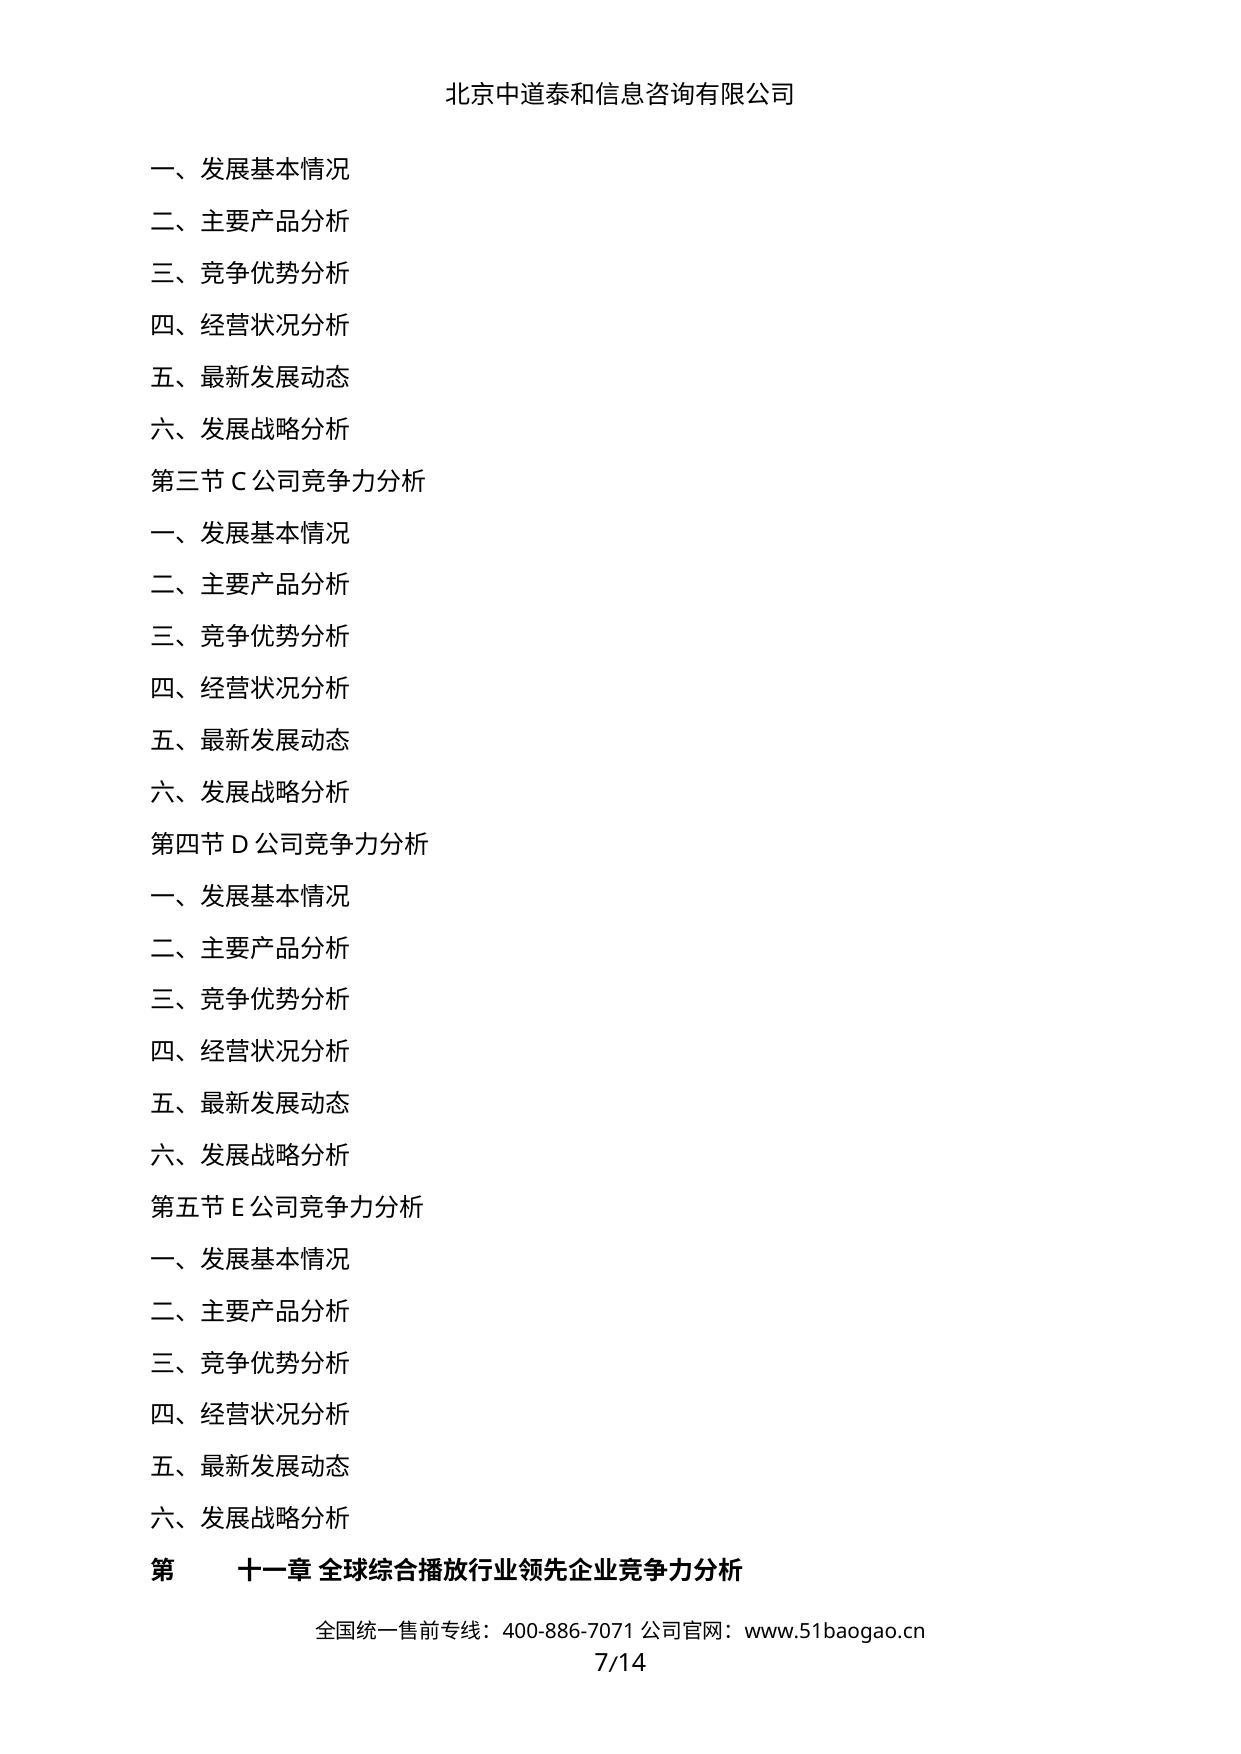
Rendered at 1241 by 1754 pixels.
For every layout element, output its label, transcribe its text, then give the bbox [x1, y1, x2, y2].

text 六、发展战略分析 [150, 1136, 1090, 1172]
text 一、发展基本情况 [150, 513, 1090, 549]
text 五、最新发展动态 [150, 357, 1090, 394]
text 二、主要产品分析 [150, 1291, 1090, 1327]
text 二、主要产品分析 [150, 928, 1090, 964]
text 六、发展战略分析 [150, 1499, 1090, 1535]
text 三、竞争优势分析 [150, 254, 1090, 290]
text 三、竞争优势分析 [150, 1343, 1090, 1379]
text 第 十一章 全球综合播放行业领先企业竞争力分析 [150, 1551, 1090, 1587]
text 第三节 C公司竞争力分析 [150, 461, 1090, 497]
text 第五节 E公司竞争力分析 [150, 1187, 1090, 1224]
text 五、最新发展动态 [150, 1447, 1090, 1483]
text 四、经营状况分析 [150, 1032, 1090, 1068]
text 六、发展战略分析 [150, 772, 1090, 809]
text 五、最新发展动态 [150, 721, 1090, 757]
text 第四节 D公司竞争力分析 [150, 824, 1090, 861]
text 一、发展基本情况 [150, 876, 1090, 912]
text 四、经营状况分析 [150, 1395, 1090, 1431]
text 三、竞争优势分析 [150, 980, 1090, 1016]
text 二、主要产品分析 [150, 202, 1090, 238]
text 一、发展基本情况 [150, 1239, 1090, 1276]
text 三、竞争优势分析 [150, 617, 1090, 653]
text 一、发展基本情况 [150, 150, 1090, 186]
text 六、发展战略分析 [150, 409, 1090, 446]
text 二、主要产品分析 [150, 565, 1090, 601]
text 四、经营状况分析 [150, 669, 1090, 705]
text 四、经营状况分析 [150, 306, 1090, 342]
text 五、最新发展动态 [150, 1084, 1090, 1120]
